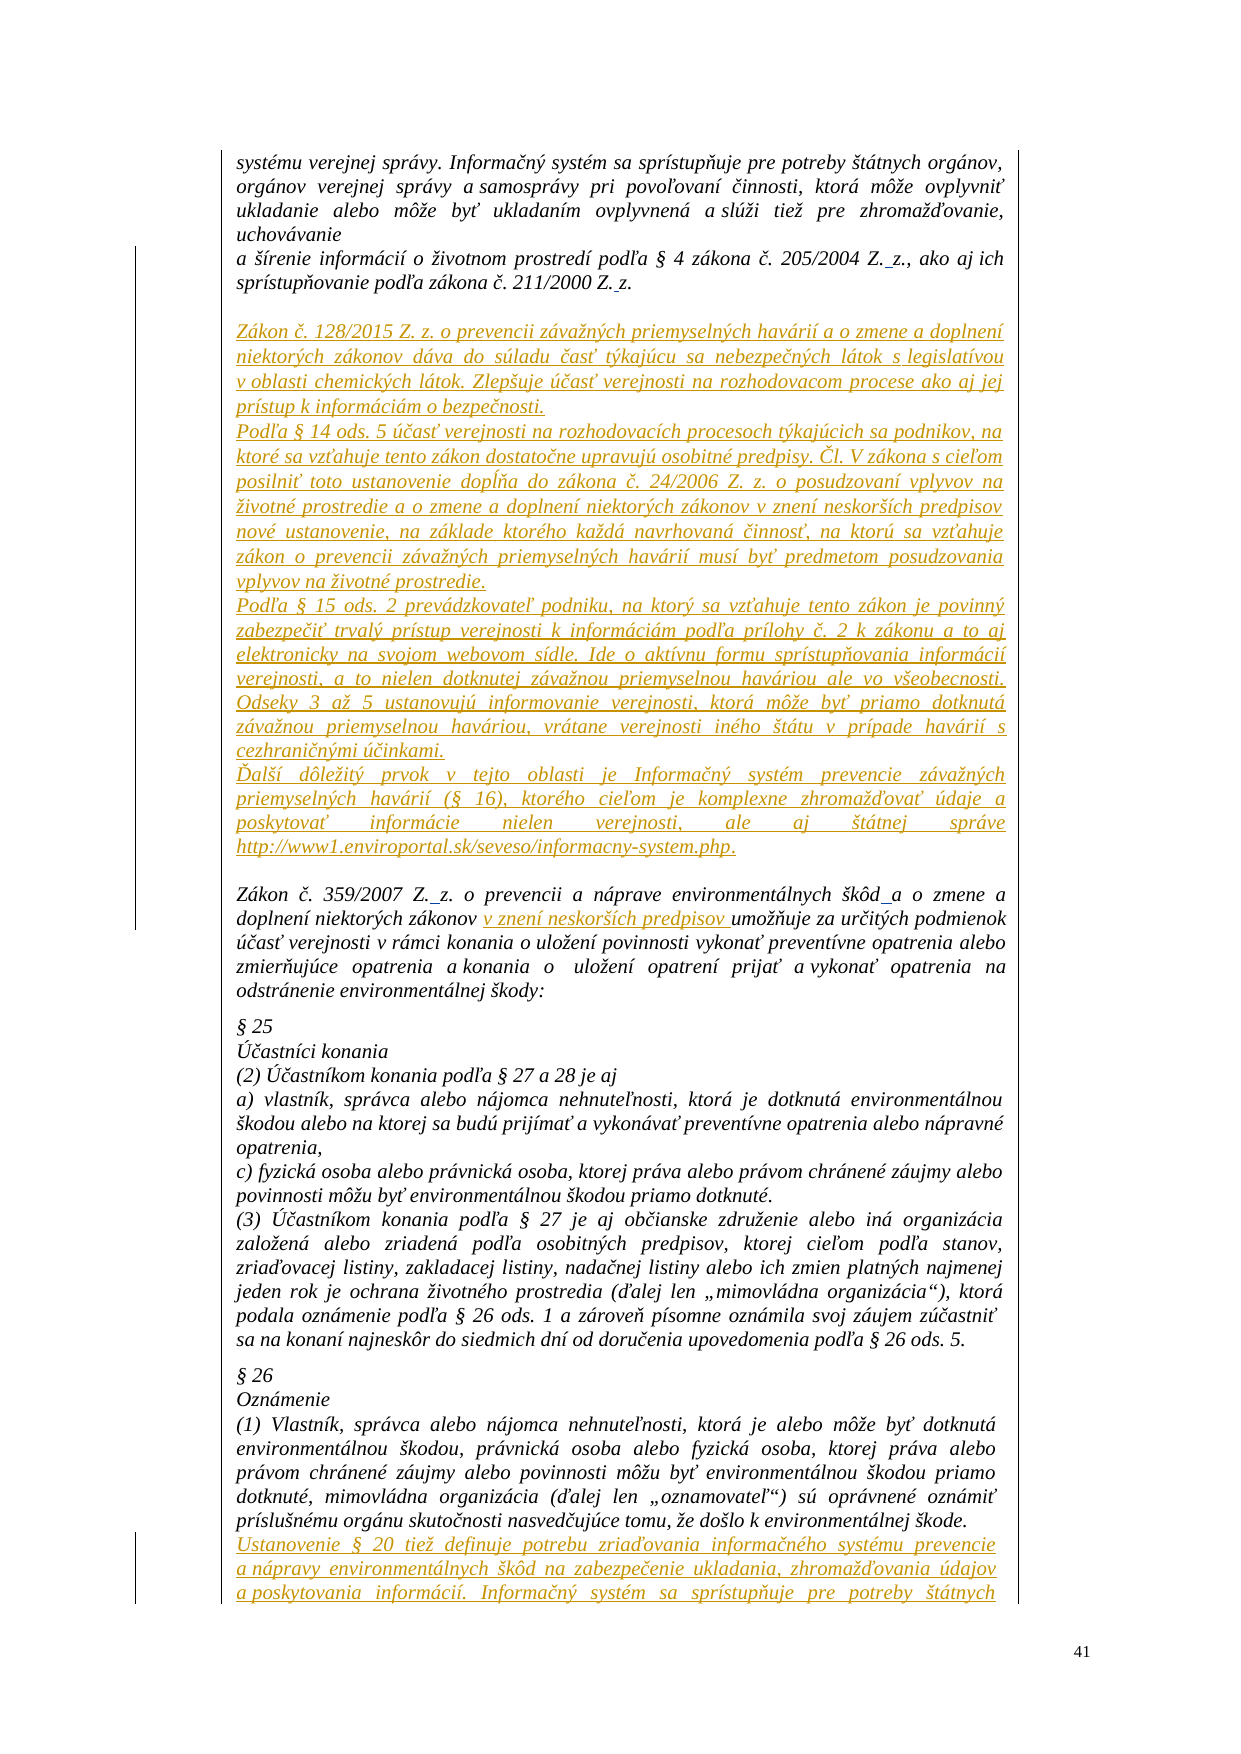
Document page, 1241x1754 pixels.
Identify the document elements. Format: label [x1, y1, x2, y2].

table_cell [222, 150, 1018, 1604]
